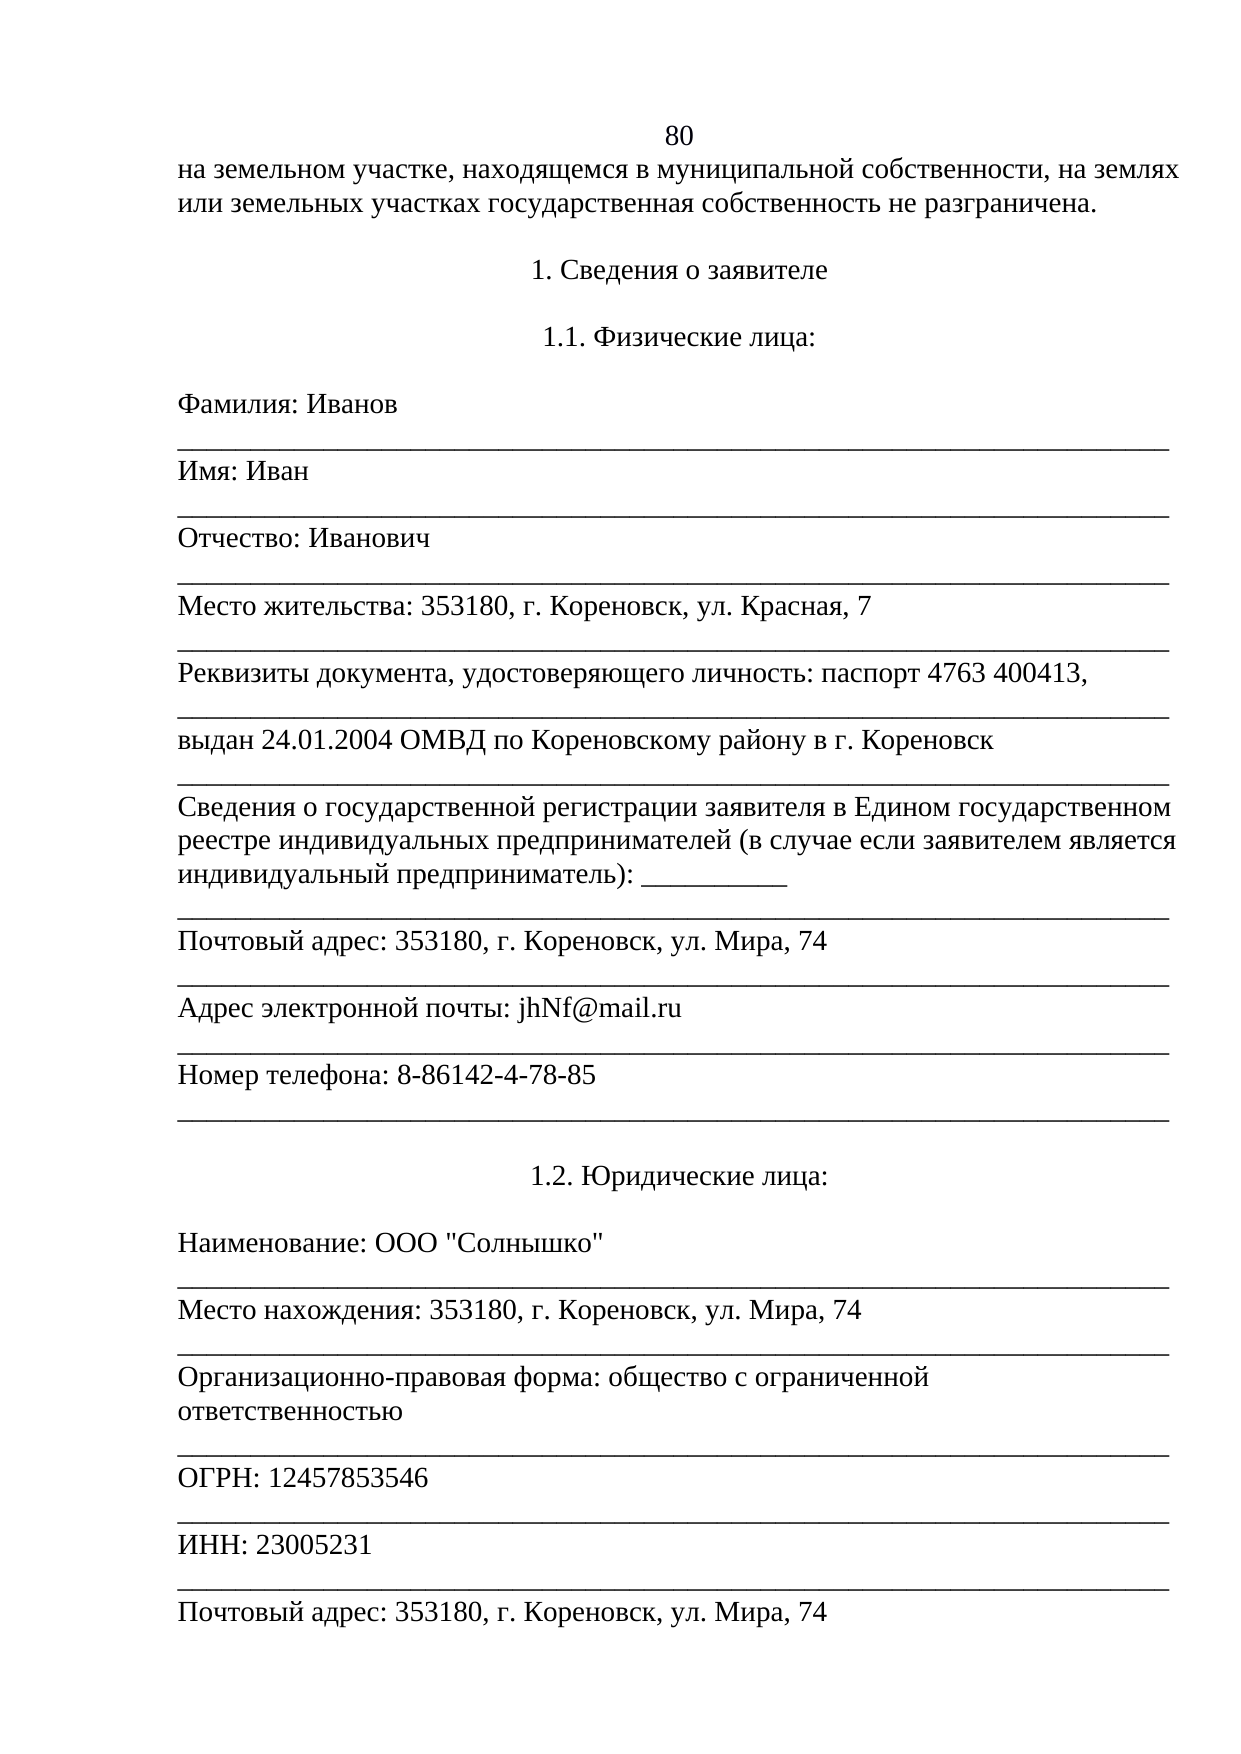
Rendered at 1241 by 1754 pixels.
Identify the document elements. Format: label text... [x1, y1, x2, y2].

text ____________________________________________________________________ [177, 1426, 1181, 1460]
text Почтовый адрес: 353180, г. Кореновск, ул. Мира, 74 [177, 1594, 1181, 1627]
text Отчество: Иванович [177, 521, 1181, 554]
text Номер телефона: 8-86142-4-78-85 [177, 1057, 1181, 1091]
text Место нахождения: 353180, г. Кореновск, ул. Мира, 74 [177, 1292, 1181, 1326]
text ОГРН: 12457853546 [177, 1460, 1181, 1493]
text ____________________________________________________________________ [177, 420, 1181, 453]
text ____________________________________________________________________ [177, 1091, 1181, 1124]
text Имя: Иван [177, 453, 1181, 487]
text ____________________________________________________________________ [177, 957, 1181, 990]
text ____________________________________________________________________ [177, 1024, 1181, 1057]
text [177, 1493, 1181, 1527]
text 1.1. Физические лица: [177, 319, 1181, 353]
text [177, 1560, 1181, 1594]
text Сведения о государственной регистрации заявителя в Едином государственном реестре индивидуальных предпринимателей (в случае если заявителем является индивидуальный предприниматель): __________ [177, 789, 1181, 889]
text выдан 24.01.2004 ОМВД по Кореновскому району в г. Кореновск [177, 722, 1181, 755]
text Организационно-правовая форма: общество с ограниченной [177, 1359, 1181, 1393]
text Место жительства: 353180, г. Кореновск, ул. Красная, 7 [177, 588, 1181, 621]
text 1. Сведения о заявителе [177, 252, 1181, 286]
text ____________________________________________________________________ [177, 889, 1181, 923]
text Адрес электронной почты: jhNf@mail.ru [177, 990, 1181, 1024]
text ____________________________________________________________________ [177, 1258, 1181, 1292]
text ____________________________________________________________________ [177, 621, 1181, 655]
text ____________________________________________________________________ [177, 1326, 1181, 1359]
text ответственностью [177, 1393, 1181, 1426]
text ____________________________________________________________________ [177, 487, 1181, 521]
text Почтовый адрес: 353180, г. Кореновск, ул. Мира, 74 [177, 923, 1181, 957]
text ____________________________________________________________________ [177, 688, 1181, 722]
text ____________________________________________________________________ [177, 554, 1181, 588]
text Реквизиты документа, удостоверяющего личность: паспорт 4763 400413, [177, 655, 1181, 688]
text 1.2. Юридические лица: [177, 1158, 1181, 1191]
text Наименование: ООО "Солнышко" [177, 1225, 1181, 1258]
text Фамилия: Иванов [177, 386, 1181, 420]
text ИНН: 23005231 [177, 1527, 1181, 1560]
text ____________________________________________________________________ [177, 755, 1181, 789]
text на земельном участке, находящемся в муниципальной собственности, на землях или земельных участках государственная собственность не разграничена. [177, 152, 1181, 219]
